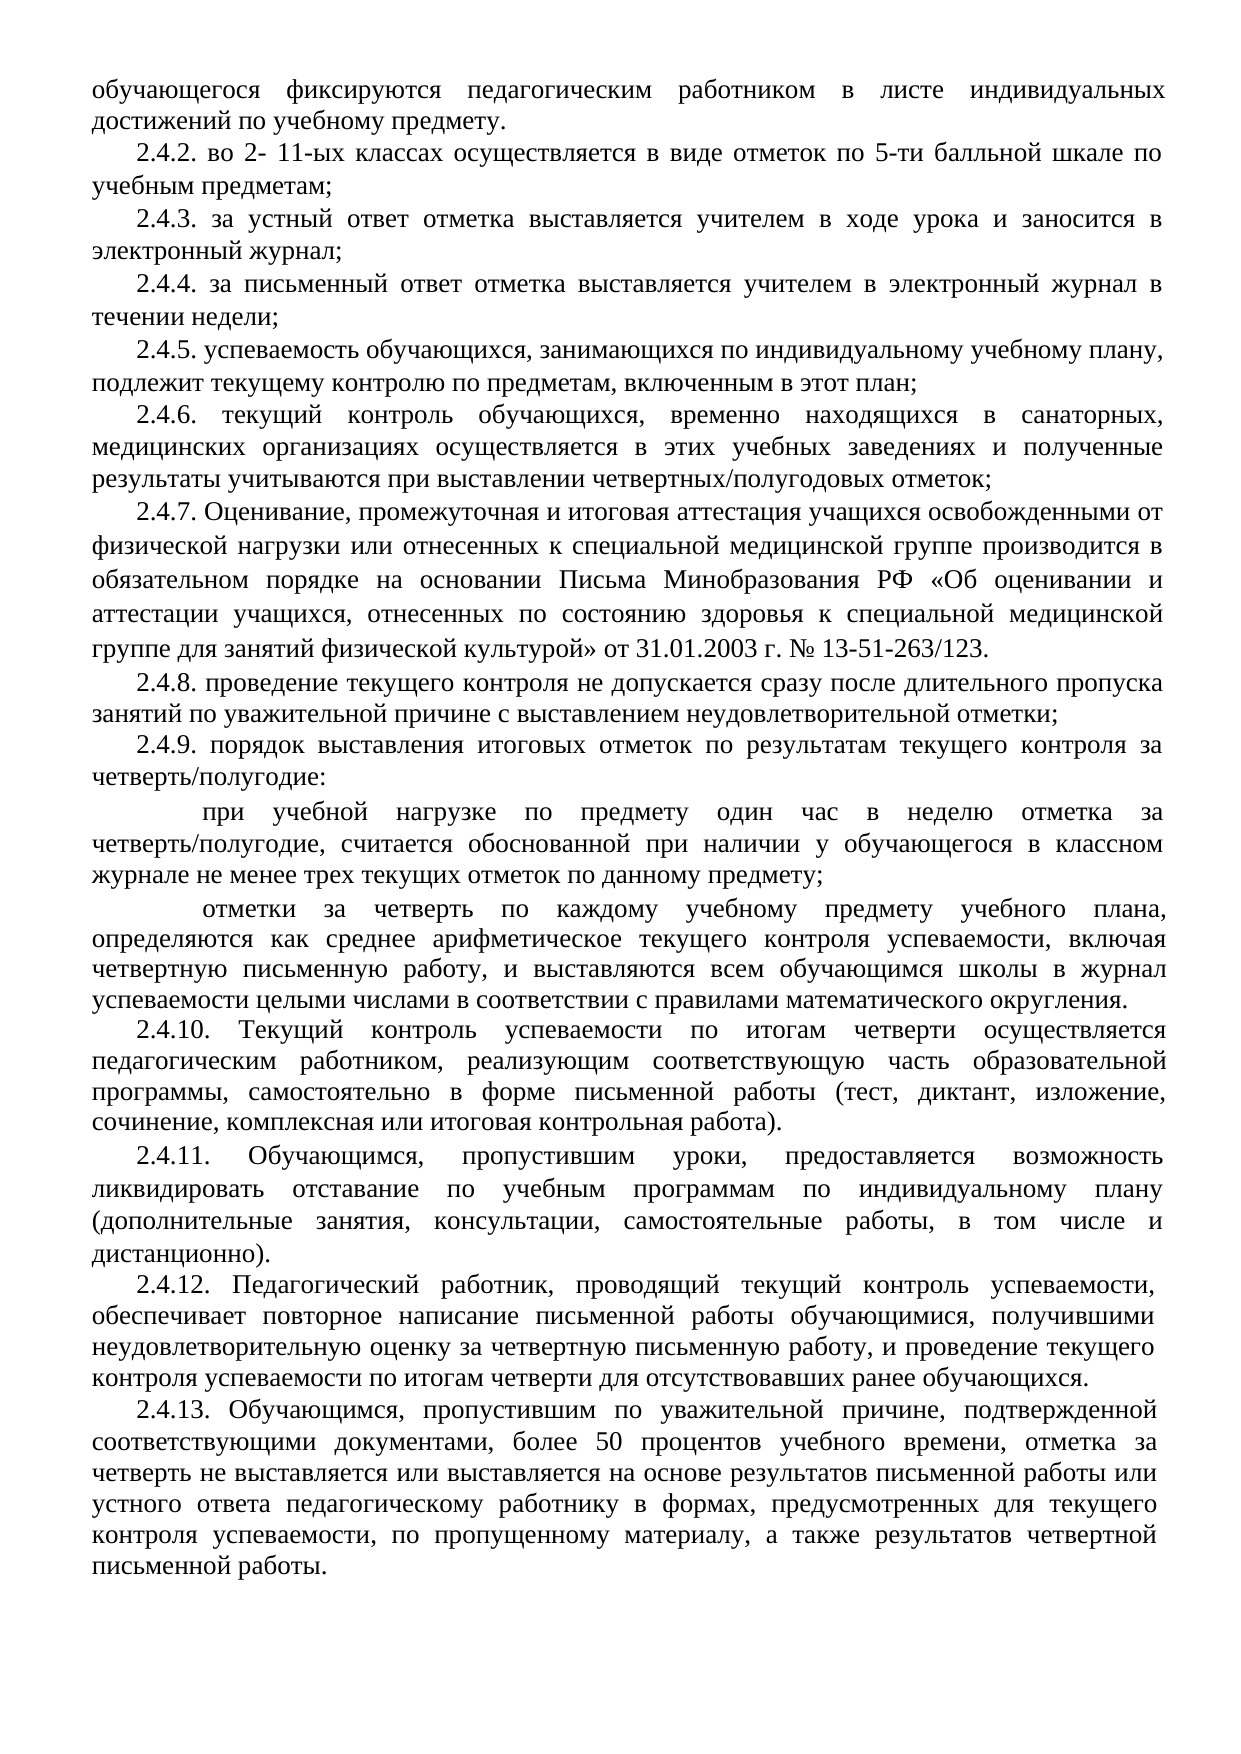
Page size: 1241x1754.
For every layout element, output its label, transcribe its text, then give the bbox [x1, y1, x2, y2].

list отметки за четверть по каждому учебному предмету учебного плана, определяются как среднее арифметическое текущего контроля успеваемости, включая четвертную письменную работу, и выставляются всем обучающимся школы в журнал успеваемости целыми числами в соответствии с правилами математического округления. [92, 893, 1168, 1014]
text 2.4.12. Педагогический работник, проводящий текущий контроль успеваемости, обеспечивает повторное написание письменной работы обучающимися, получившими неудовлетворительную оценку за четвертную письменную работу, и проведение текущего контроля успеваемости по итогам четверти для отсутствовавших ранее обучающихся. [92, 1269, 1156, 1392]
list при учебной нагрузке по предмету один час в неделю отметка за четверть/полугодие, считается обоснованной при наличии у обучающегося в классном журнале не менее трех текущих отметок по данному предмету; [92, 796, 1164, 889]
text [92, 74, 1167, 136]
text 2.4.10. Текущий контроль успеваемости по итогам четверти осуществляется педагогическим работником, реализующим соответствующую часть образовательной программы, самостоятельно в форме письменной работы (тест, диктант, изложение, сочинение, комплексная или итоговая контрольная работа). [92, 1014, 1168, 1136]
text 2.4.3. за устный ответ отметка выставляется учителем в ходе урока и заносится в электронный журнал; [92, 202, 1164, 266]
text 2.4.2. во 2- 11-ых классах осуществляется в виде отметок по 5-ти балльной шкале по учебным предметам; [92, 136, 1164, 200]
text 2.4.5. успеваемость обучающихся, занимающихся по индивидуальному учебному плану, подлежит текущему контролю по предметам, включенным в этот план; [92, 333, 1164, 397]
text 2.4.4. за письменный ответ отметка выставляется учителем в электронный журнал в течении недели; [92, 267, 1164, 331]
text 2.4.13. Обучающимся, пропустившим по уважительной причине, подтвержденной соответствующими документами, более 50 процентов учебного времени, отметка за четверть не выставляется или выставляется на основе результатов письменной работы или устного ответа педагогическому работнику в формах, предусмотренных для текущего контроля успеваемости, по пропущенному материалу, а также результатов четвертной письменной работы. [92, 1393, 1158, 1580]
text 2.4.8. проведение текущего контроля не допускается сразу после длительного пропуска занятий по уважительной причине с выставлением неудовлетворительной отметки; [92, 666, 1164, 728]
text 2.4.11. Обучающимся, пропустившим уроки, предоставляется возможность ликвидировать отставание по учебным программам по индивидуальному плану (дополнительные занятия, консультации, самостоятельные работы, в том числе и дистанционно). [92, 1139, 1164, 1268]
text 2.4.7. Оценивание, промежуточная и итоговая аттестация учащихся освобожденными от физической нагрузки или отнесенных к специальной медицинской группе производится в обязательном порядке на основании Письма Минобразования РФ «Об оценивании и аттестации учащихся, отнесенных по состоянию здоровья к специальной медицинской группе для занятий физической культурой» от 31.01.2003 г. № 13-51-263/123. [92, 495, 1164, 663]
text 2.4.9. порядок выставления итоговых отметок по результатам текущего контроля за четверть/полугодие: [92, 728, 1164, 791]
text 2.4.6. текущий контроль обучающихся, временно находящихся в санаторных, медицинских организациях осуществляется в этих учебных заведениях и полученные результаты учитываются при выставлении четвертных/полугодовых отметок; [92, 399, 1164, 493]
